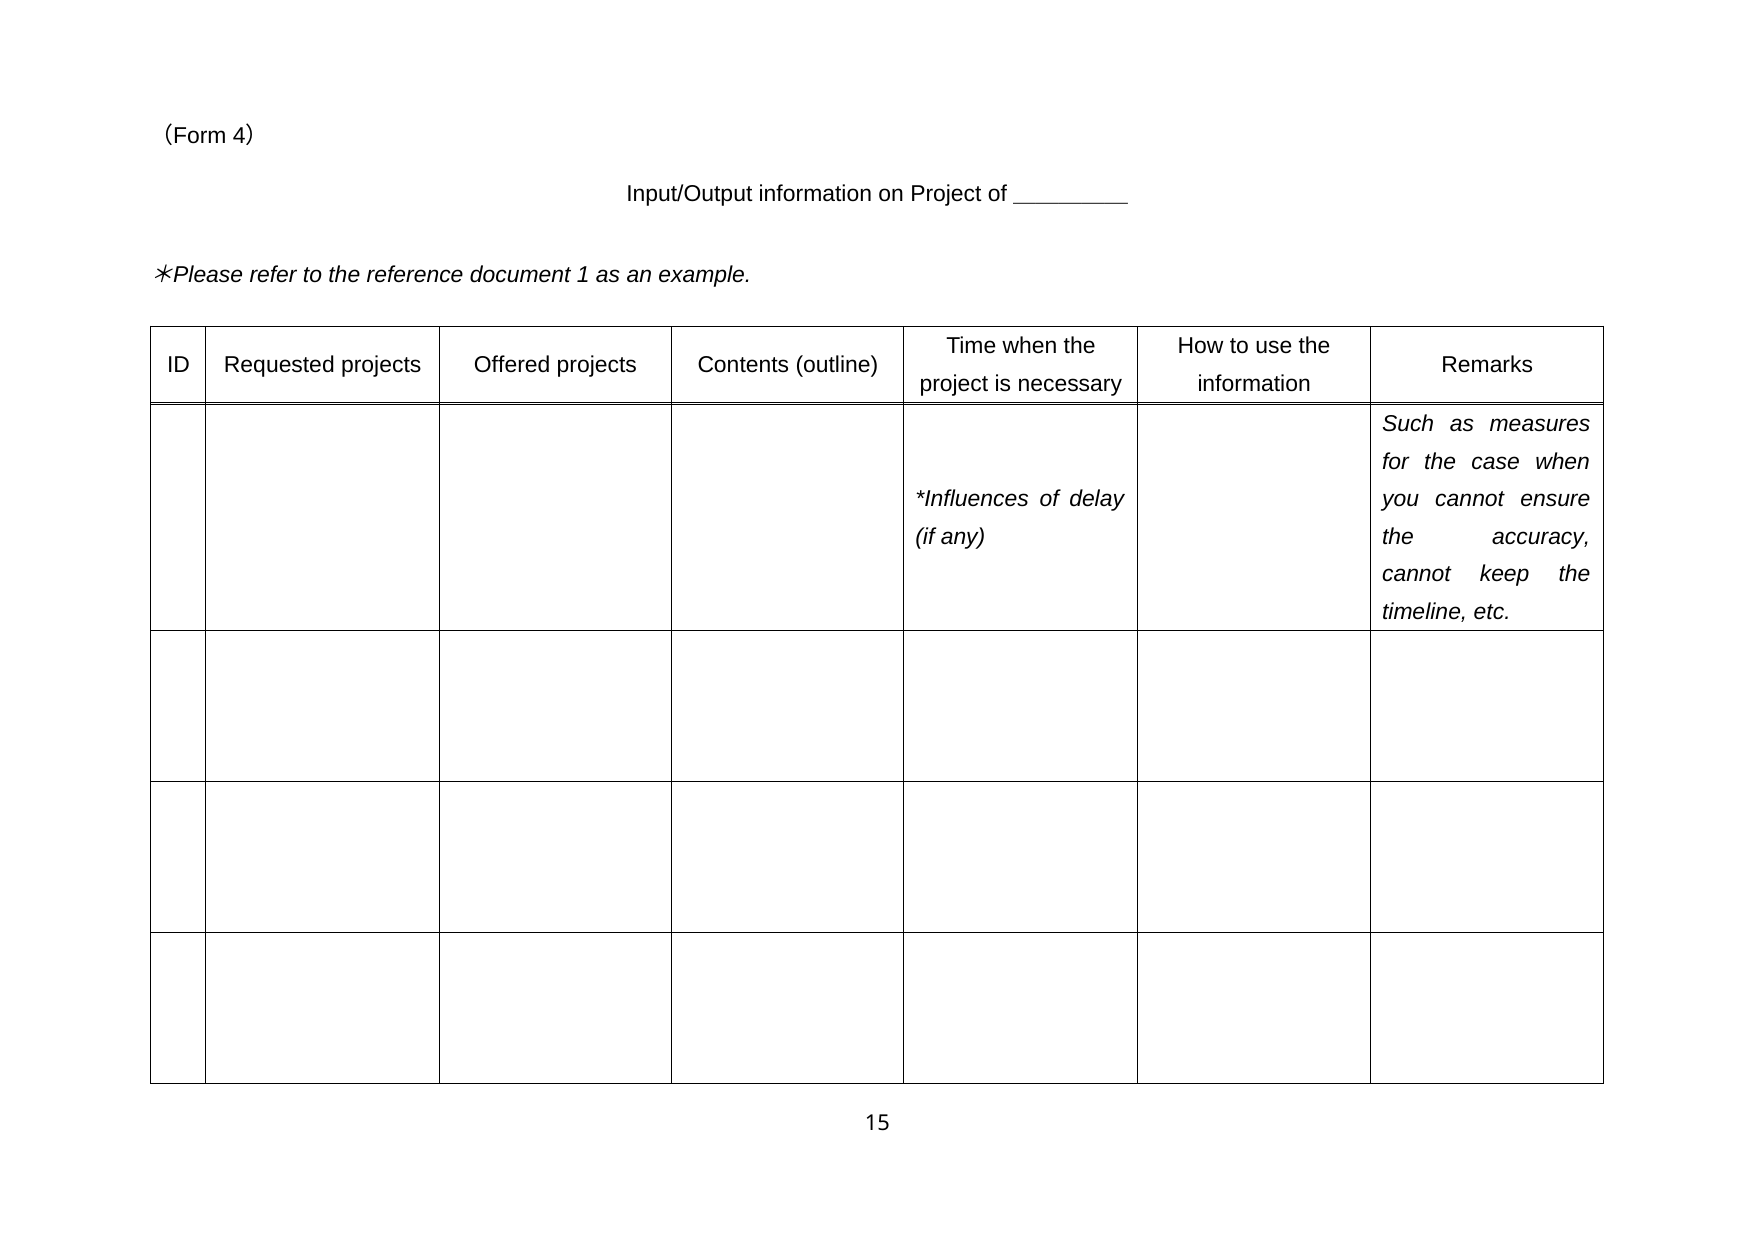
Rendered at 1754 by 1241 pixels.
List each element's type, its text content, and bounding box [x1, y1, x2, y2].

table_cell [672, 405, 903, 630]
table_cell [206, 782, 439, 932]
table_cell [440, 631, 671, 781]
table_cell [1138, 782, 1370, 932]
table_cell [1138, 631, 1370, 781]
text Input/Output information on Project of ＿＿＿＿＿ [150, 175, 1604, 208]
table_cell [206, 405, 439, 630]
text （Form 4） [150, 122, 1604, 149]
table_cell [1371, 933, 1603, 1083]
table_cell [904, 782, 1137, 932]
table_cell *Influences of delay (if any) [904, 405, 1137, 630]
table_header Time when the project is necessary [904, 327, 1137, 402]
table_cell [440, 933, 671, 1083]
table_cell [1371, 782, 1603, 932]
table_header Remarks [1371, 327, 1603, 402]
table_header How to use the information [1138, 327, 1370, 402]
table_cell [151, 933, 205, 1083]
table_cell [1138, 933, 1370, 1083]
table_cell [1138, 405, 1370, 630]
table_cell Such as measures for the case when you cannot ensure the accuracy, cannot keep the timeline, etc. [1371, 405, 1603, 630]
table_cell [904, 933, 1137, 1083]
table_header ID [151, 327, 205, 402]
table_cell [151, 405, 205, 630]
table_cell [672, 933, 903, 1083]
table_cell [672, 631, 903, 781]
table_cell [440, 405, 671, 630]
table_cell [440, 782, 671, 932]
table_cell [1371, 631, 1603, 781]
table_cell [206, 933, 439, 1083]
table_cell [151, 782, 205, 932]
table_cell [672, 782, 903, 932]
table_cell [151, 631, 205, 781]
table_header Contents (outline) [672, 327, 903, 402]
table_header Requested projects [206, 327, 439, 402]
table_cell [206, 631, 439, 781]
text ＊Please refer to the reference document 1 as an example. [150, 261, 1604, 288]
table_header Offered projects [440, 327, 671, 402]
table_cell [904, 631, 1137, 781]
